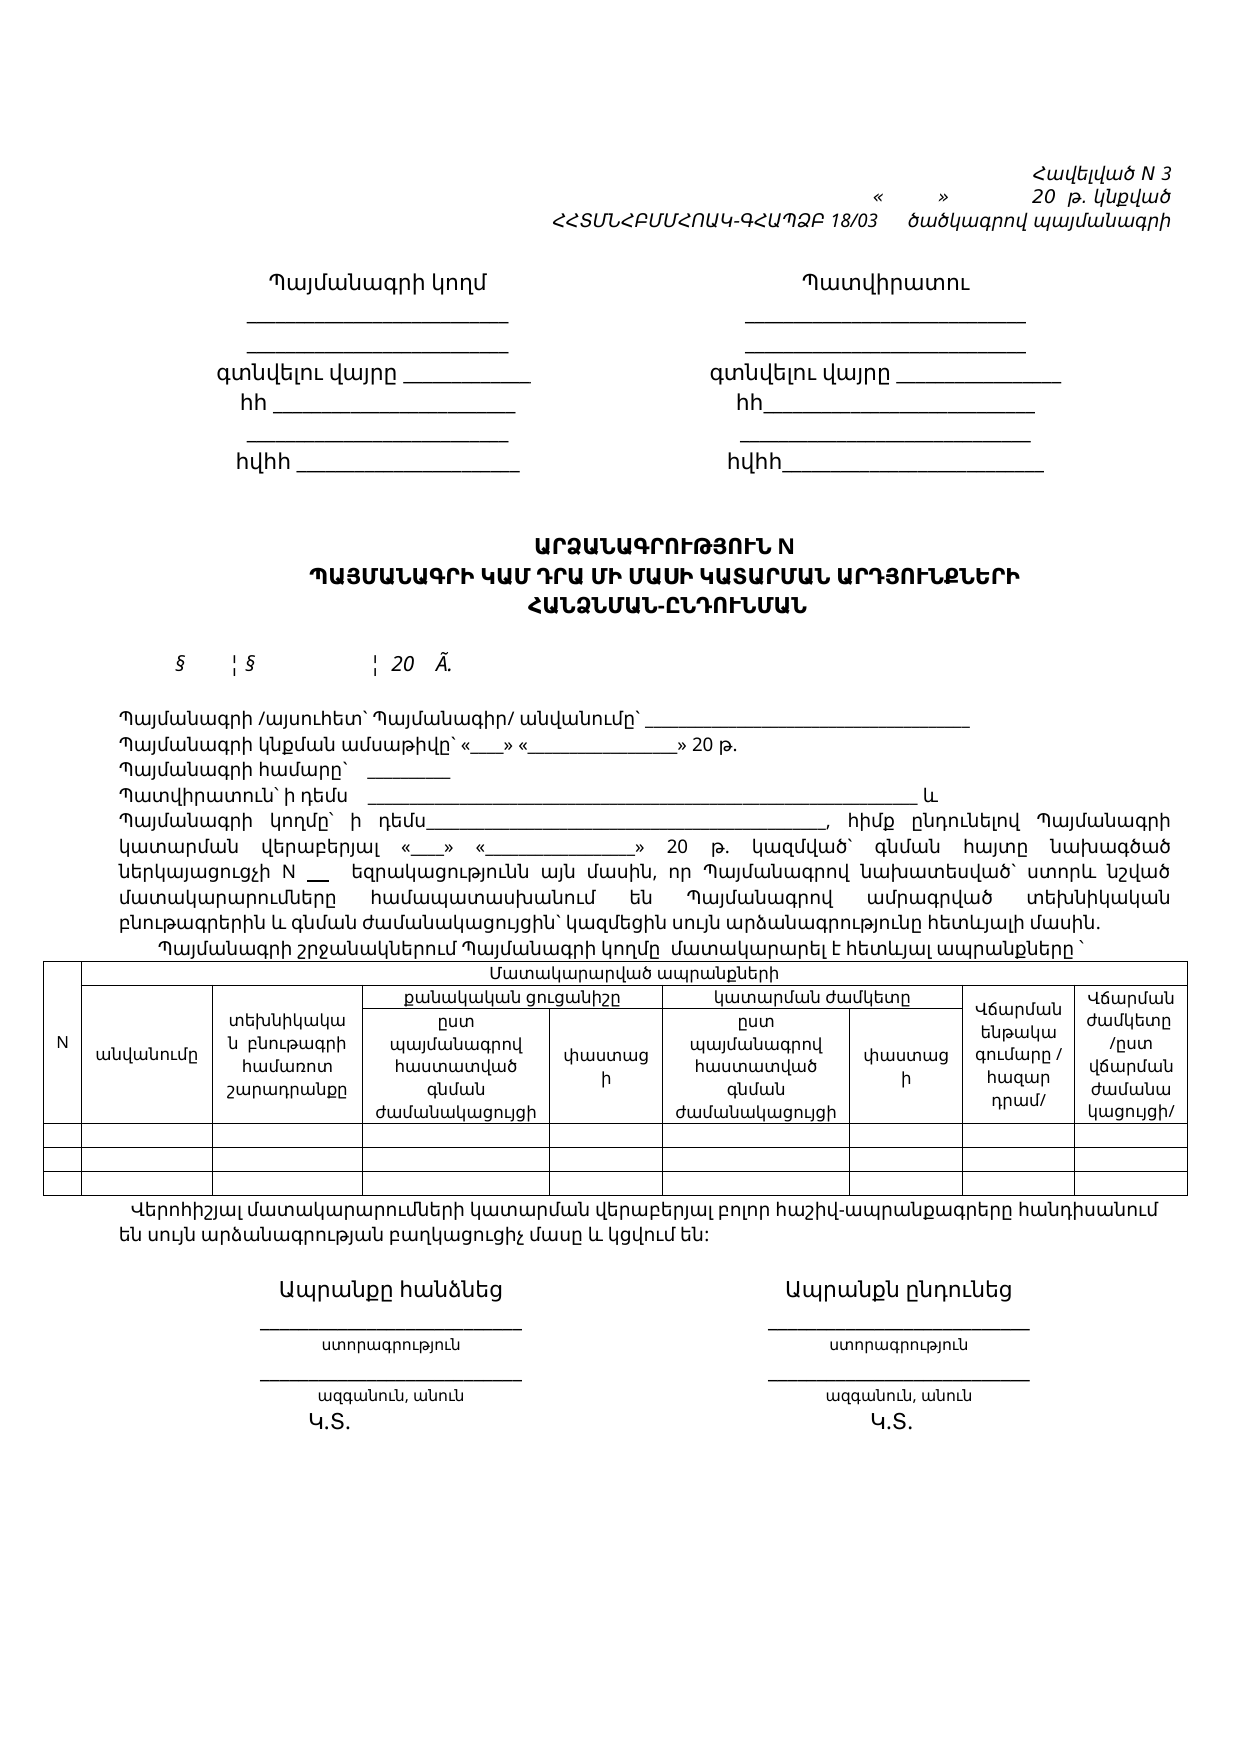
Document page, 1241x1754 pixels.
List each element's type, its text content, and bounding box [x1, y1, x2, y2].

text Պայմանագրի համարը` __________ [118, 757, 1171, 782]
table_cell Վճարման ենթակա գումարը /հազար դրամ/ [963, 986, 1074, 1123]
text ԱՐՁԱՆԱԳՐՈՒԹՅՈՒՆ N [118, 531, 1171, 561]
table_cell [850, 1124, 962, 1147]
table_cell [82, 1148, 212, 1171]
text Պայմանագրի շրջանակներում Պայմանագրի կողմը մատակարարել է հետևյալ ապրանքները ՝ [118, 935, 1171, 961]
table_cell [1075, 1148, 1187, 1171]
table_cell փաստացի [550, 1009, 662, 1123]
table_cell [44, 1124, 81, 1147]
text ՀՀՏՄՆՀԲՄՄՀՈԱԿ-ԳՀԱՊՁԲ 18/03 ծածկագրով պայմանագրի [118, 208, 1171, 233]
table_cell [663, 1172, 849, 1194]
table_cell [213, 1148, 362, 1171]
table_cell փաստացի [850, 1009, 962, 1123]
table_cell [363, 1124, 549, 1147]
table_cell ___________________________ ազգանուն, անուն [137, 1355, 645, 1406]
table_cell ըստ պայմանագրով հաստատված գնման ժամանակացույցի [663, 1009, 849, 1123]
table_cell ___________________________ ստորագրություն [645, 1304, 1153, 1355]
table_cell [850, 1148, 962, 1171]
text « » 20 թ. կնքված [118, 186, 1171, 208]
table_cell [82, 1124, 212, 1147]
table_cell [1075, 1172, 1187, 1194]
table_cell ___________________________ ստորագրություն [137, 1304, 645, 1355]
table_cell [963, 1124, 1074, 1147]
table_cell [963, 1148, 1074, 1171]
table_header N [44, 962, 81, 1123]
table_cell [550, 1172, 662, 1194]
table_cell [1075, 1124, 1187, 1147]
text Պայմանագրի կնքման ամսաթիվը` «____» «__________________» 20 թ. [118, 731, 1171, 757]
text Պայմանագրի /այսուհետ` Պայմանագիր/ անվանումը` _______________________________________ [118, 706, 1171, 731]
text ՀԱՆՁՆՄԱՆ-ԸՆԴՈՒՆՄԱՆ [118, 590, 1171, 620]
table_cell [44, 1148, 81, 1171]
table_cell [963, 1172, 1074, 1194]
table_cell [213, 1124, 362, 1147]
table_cell [82, 1172, 212, 1194]
text ՊԱՅՄԱՆԱԳՐԻ ԿԱՄ ԴՐԱ ՄԻ ՄԱՍԻ ԿԱՏԱՐՄԱՆ ԱՐԴՅՈՒՆՔՆԵՐԻ [118, 561, 1171, 590]
text Պատվիրատուն՝ ի դեմս __________________________________________________________________ և [118, 782, 1171, 808]
table_cell [363, 1148, 549, 1171]
table_cell [550, 1124, 662, 1147]
table_cell [663, 1148, 849, 1171]
table_cell [363, 1172, 549, 1194]
table_cell [550, 1148, 662, 1171]
table_header Պայմանագրի կողմ ___________________________ ___________________________ գտնվելու վայրը ______________ հհ _________________________ ___________________________ հվհհ _______________________ [137, 267, 618, 476]
table_header Ապրանքը հանձնեց [137, 1274, 645, 1304]
table_cell [44, 1172, 81, 1194]
table_cell քանակական ցուցանիշը [363, 986, 662, 1008]
table_cell ___________________________ ազգանուն, անուն [645, 1355, 1153, 1406]
table_header Ապրանքն ընդունեց [645, 1274, 1153, 1304]
table_cell Կ.Տ. [137, 1406, 645, 1436]
table_cell կատարման ժամկետը [663, 986, 962, 1008]
table_header Պատվիրատու _____________________________ _____________________________ գտնվելու վայրը _________________ հհ____________________________ ______________________________ հվհհ___________________________ [618, 267, 1153, 476]
table_header Մատակարարված ապրանքների [82, 962, 1187, 984]
text Վերոհիշյալ մատակարարումների կատարման վերաբերյալ բոլոր հաշիվ-ապրանքագրերը հանդիսանում են սույն արձանագրության բաղկացուցիչ մասը և կցվում են: [118, 1196, 1171, 1247]
table_cell [850, 1172, 962, 1194]
text Պայմանագրի կողմը՝ ի դեմս________________________________________________, հիմք ընդունելով Պայմանագրի կատարման վերաբերյալ «____» «__________________» 20 թ. կազմված` գնման հայտը նախագծած ներկայացուցչի N եզրակացությունն այն մասին, որ Պայմանագրով նախատեսված` ստորև նշված մատակարարումները համապատասխանում են Պայմանագրով ամրագրված տեխնիկական բնութագրերին և գնման ժամանակացույցին` կազմեցին սույն արձանագրությունը հետևյալի մասին. [118, 808, 1171, 935]
table_cell տեխնիկական բնութագրի համառոտ շարադրանքը [213, 986, 362, 1123]
table_cell Վճարման ժամկետը /ըստ վճարման ժամանակացույցի/ [1075, 986, 1187, 1123]
text Հավելված N 3 [118, 160, 1171, 186]
table_cell [213, 1172, 362, 1194]
text § ¦ § ¦ 20 Ã. [118, 649, 1171, 677]
table_cell ըստ պայմանագրով հաստատված գնման ժամանակացույցի [363, 1009, 549, 1123]
table_cell Կ.Տ. [645, 1406, 1153, 1436]
table_cell [663, 1124, 849, 1147]
table_cell անվանումը [82, 986, 212, 1123]
